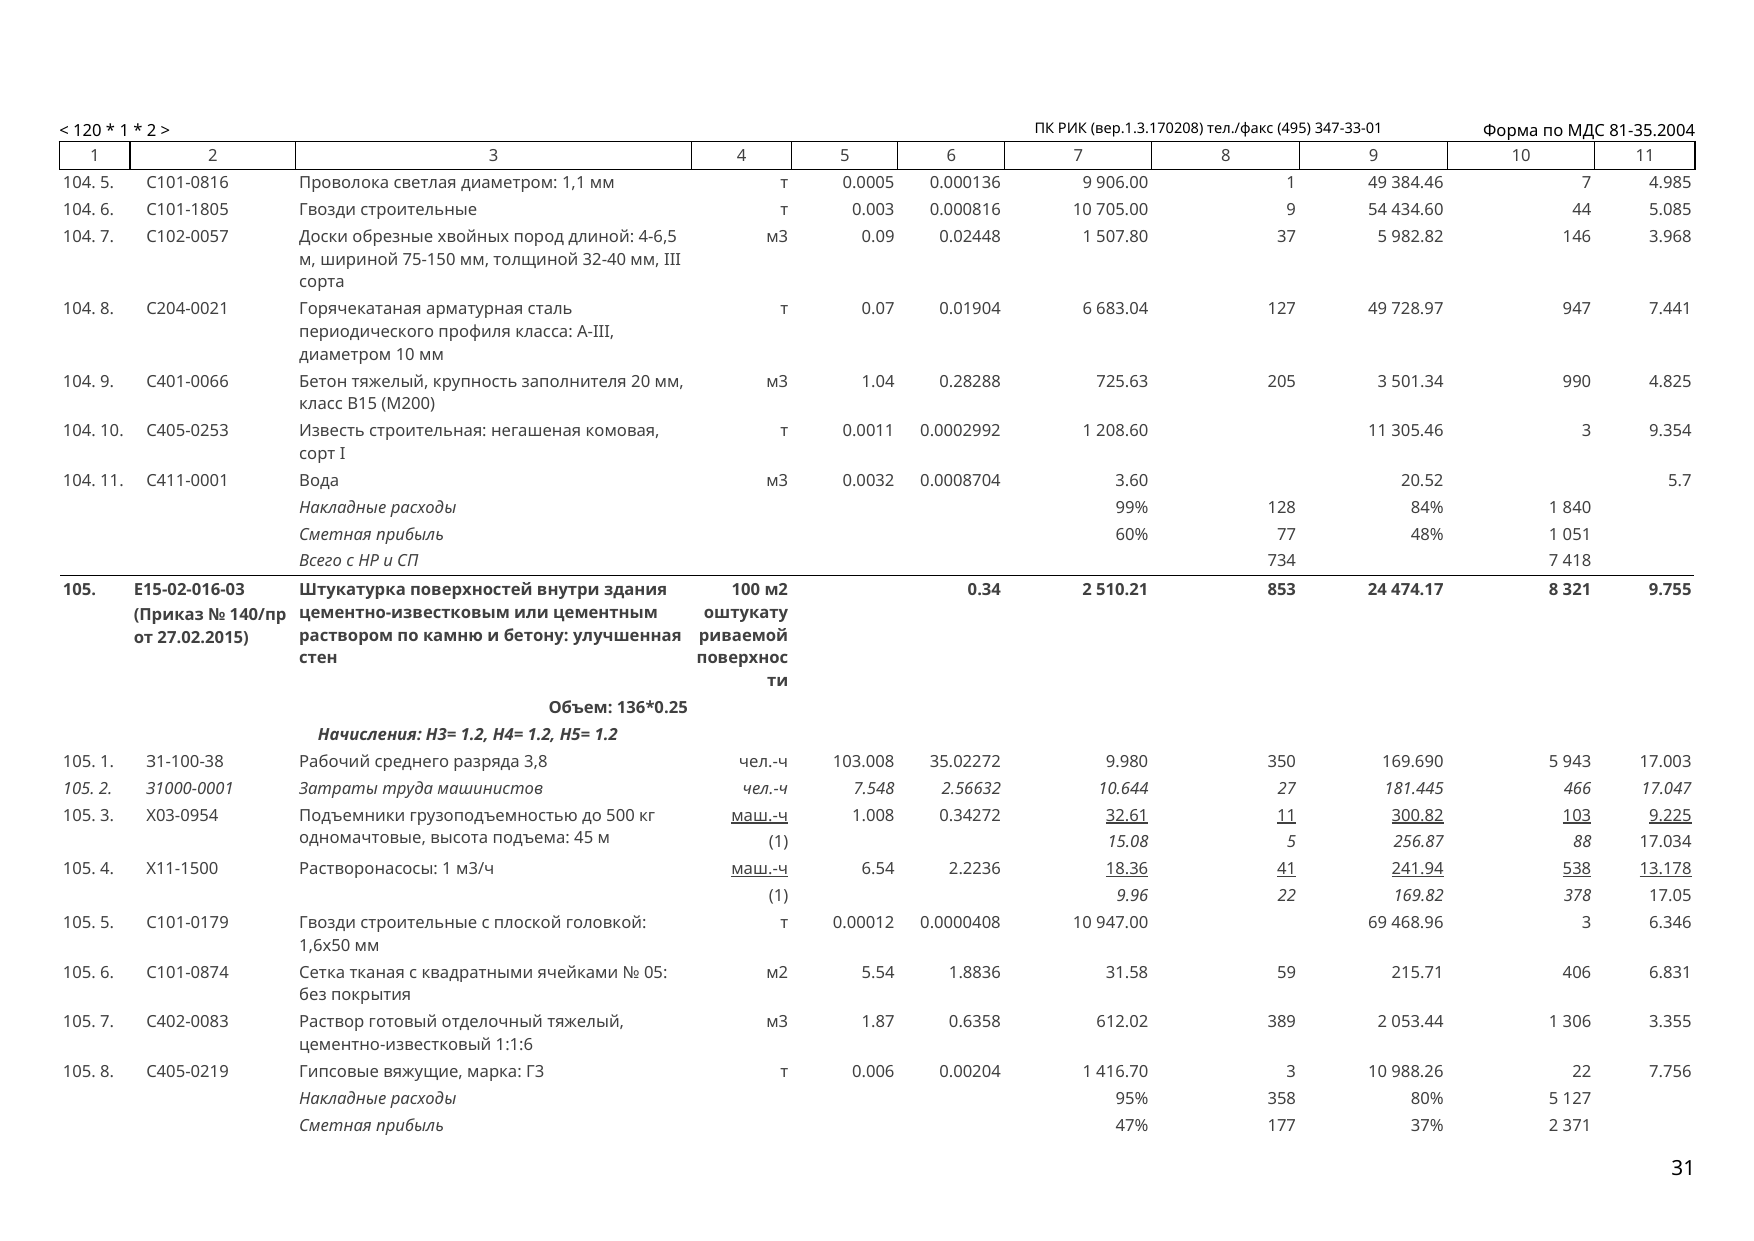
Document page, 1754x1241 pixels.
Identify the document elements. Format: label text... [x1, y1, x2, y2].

table_header 1 [60, 142, 129, 169]
table_header 4 [692, 142, 791, 169]
table_header 3 [296, 142, 691, 169]
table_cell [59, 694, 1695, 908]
table_header 7 [1005, 142, 1151, 169]
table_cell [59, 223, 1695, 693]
table_header 2 [131, 142, 295, 169]
table_header 8 [1152, 142, 1299, 169]
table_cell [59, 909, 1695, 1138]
table_header 10 [1448, 142, 1594, 169]
table_header 6 [898, 142, 1004, 169]
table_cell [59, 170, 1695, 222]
table_header 11 [1595, 142, 1694, 169]
table_header 5 [792, 142, 897, 169]
table_header 9 [1300, 142, 1447, 169]
